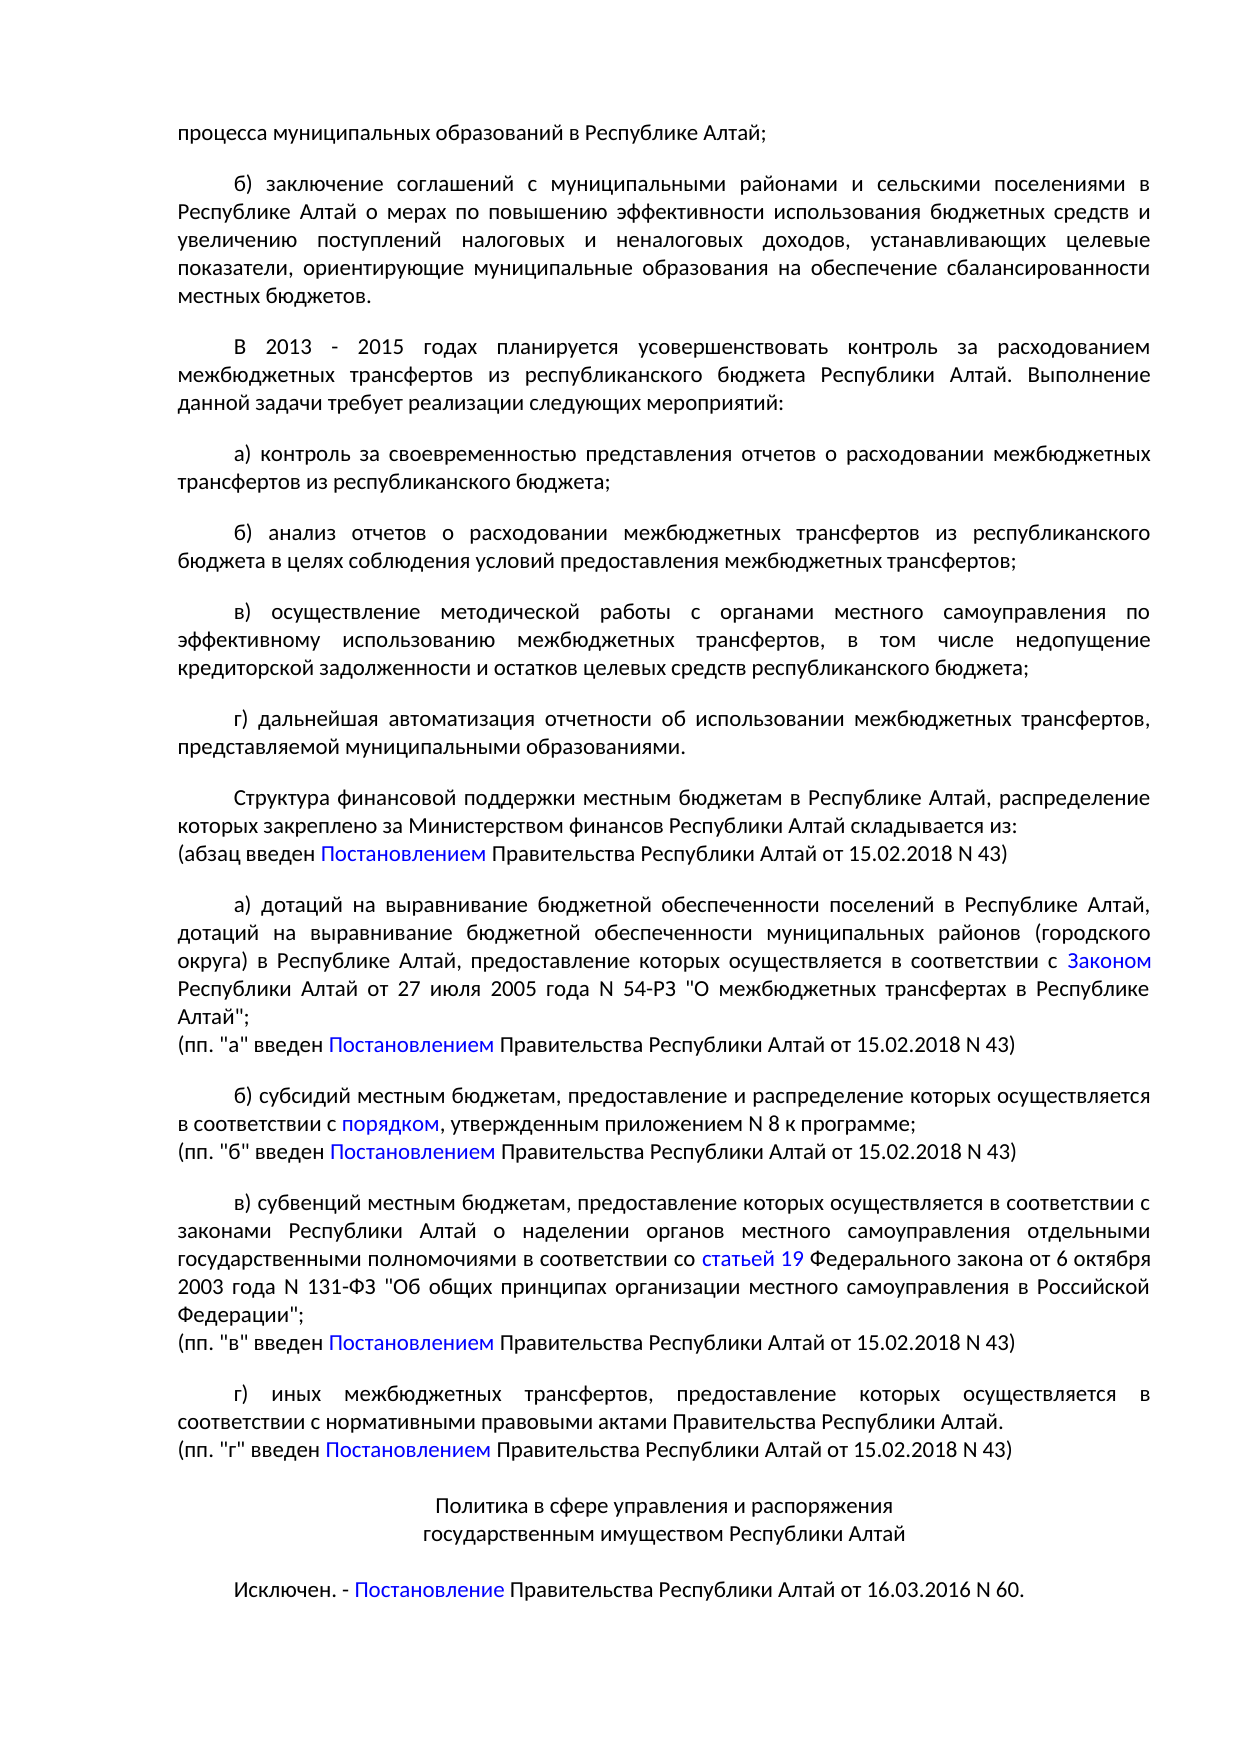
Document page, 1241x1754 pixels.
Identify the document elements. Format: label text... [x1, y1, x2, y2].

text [177, 118, 1152, 146]
text государственным имуществом Республики Алтай [177, 1519, 1152, 1547]
text г) дальнейшая автоматизация отчетности об использовании межбюджетных трансфертов, представляемой муниципальными образованиями. [177, 704, 1152, 760]
text Исключен. - Постановление Правительства Республики Алтай от 16.03.2016 N 60. [177, 1575, 1152, 1603]
text в) субвенций местным бюджетам, предоставление которых осуществляется в соответствии с законами Республики Алтай о наделении органов местного самоуправления отдельными государственными полномочиями в соответствии со статьей 19 Федерального закона от 6 октября 2003 года N 131-ФЗ "Об общих принципах организации местного самоуправления в Российской Федерации"; [177, 1188, 1152, 1328]
text (пп. "г" введен Постановлением Правительства Республики Алтай от 15.02.2018 N 43) [177, 1435, 1152, 1463]
text а) дотаций на выравнивание бюджетной обеспеченности поселений в Республике Алтай, дотаций на выравнивание бюджетной обеспеченности муниципальных районов (городского округа) в Республике Алтай, предоставление которых осуществляется в соответствии с Законом Республики Алтай от 27 июля 2005 года N 54-РЗ "О межбюджетных трансфертах в Республике Алтай"; [177, 890, 1152, 1030]
text в) осуществление методической работы с органами местного самоуправления по эффективному использованию межбюджетных трансфертов, в том числе недопущение кредиторской задолженности и остатков целевых средств республиканского бюджета; [177, 597, 1152, 681]
text б) субсидий местным бюджетам, предоставление и распределение которых осуществляется в соответствии с порядком, утвержденным приложением N 8 к программе; [177, 1081, 1152, 1137]
text (абзац введен Постановлением Правительства Республики Алтай от 15.02.2018 N 43) [177, 839, 1152, 867]
text б) заключение соглашений с муниципальными районами и сельскими поселениями в Республике Алтай о мерах по повышению эффективности использования бюджетных средств и увеличению поступлений налоговых и неналоговых доходов, устанавливающих целевые показатели, ориентирующие муниципальные образования на обеспечение сбалансированности местных бюджетов. [177, 169, 1152, 309]
text г) иных межбюджетных трансфертов, предоставление которых осуществляется в соответствии с нормативными правовыми актами Правительства Республики Алтай. [177, 1379, 1152, 1435]
text (пп. "в" введен Постановлением Правительства Республики Алтай от 15.02.2018 N 43) [177, 1328, 1152, 1356]
text Политика в сфере управления и распоряжения [177, 1491, 1152, 1519]
text б) анализ отчетов о расходовании межбюджетных трансфертов из республиканского бюджета в целях соблюдения условий предоставления межбюджетных трансфертов; [177, 518, 1152, 574]
text (пп. "а" введен Постановлением Правительства Республики Алтай от 15.02.2018 N 43) [177, 1030, 1152, 1058]
text В 2013 - 2015 годах планируется усовершенствовать контроль за расходованием межбюджетных трансфертов из республиканского бюджета Республики Алтай. Выполнение данной задачи требует реализации следующих мероприятий: [177, 332, 1152, 416]
text а) контроль за своевременностью представления отчетов о расходовании межбюджетных трансфертов из республиканского бюджета; [177, 439, 1152, 495]
text Структура финансовой поддержки местным бюджетам в Республике Алтай, распределение которых закреплено за Министерством финансов Республики Алтай складывается из: [177, 783, 1152, 839]
text (пп. "б" введен Постановлением Правительства Республики Алтай от 15.02.2018 N 43) [177, 1137, 1152, 1165]
